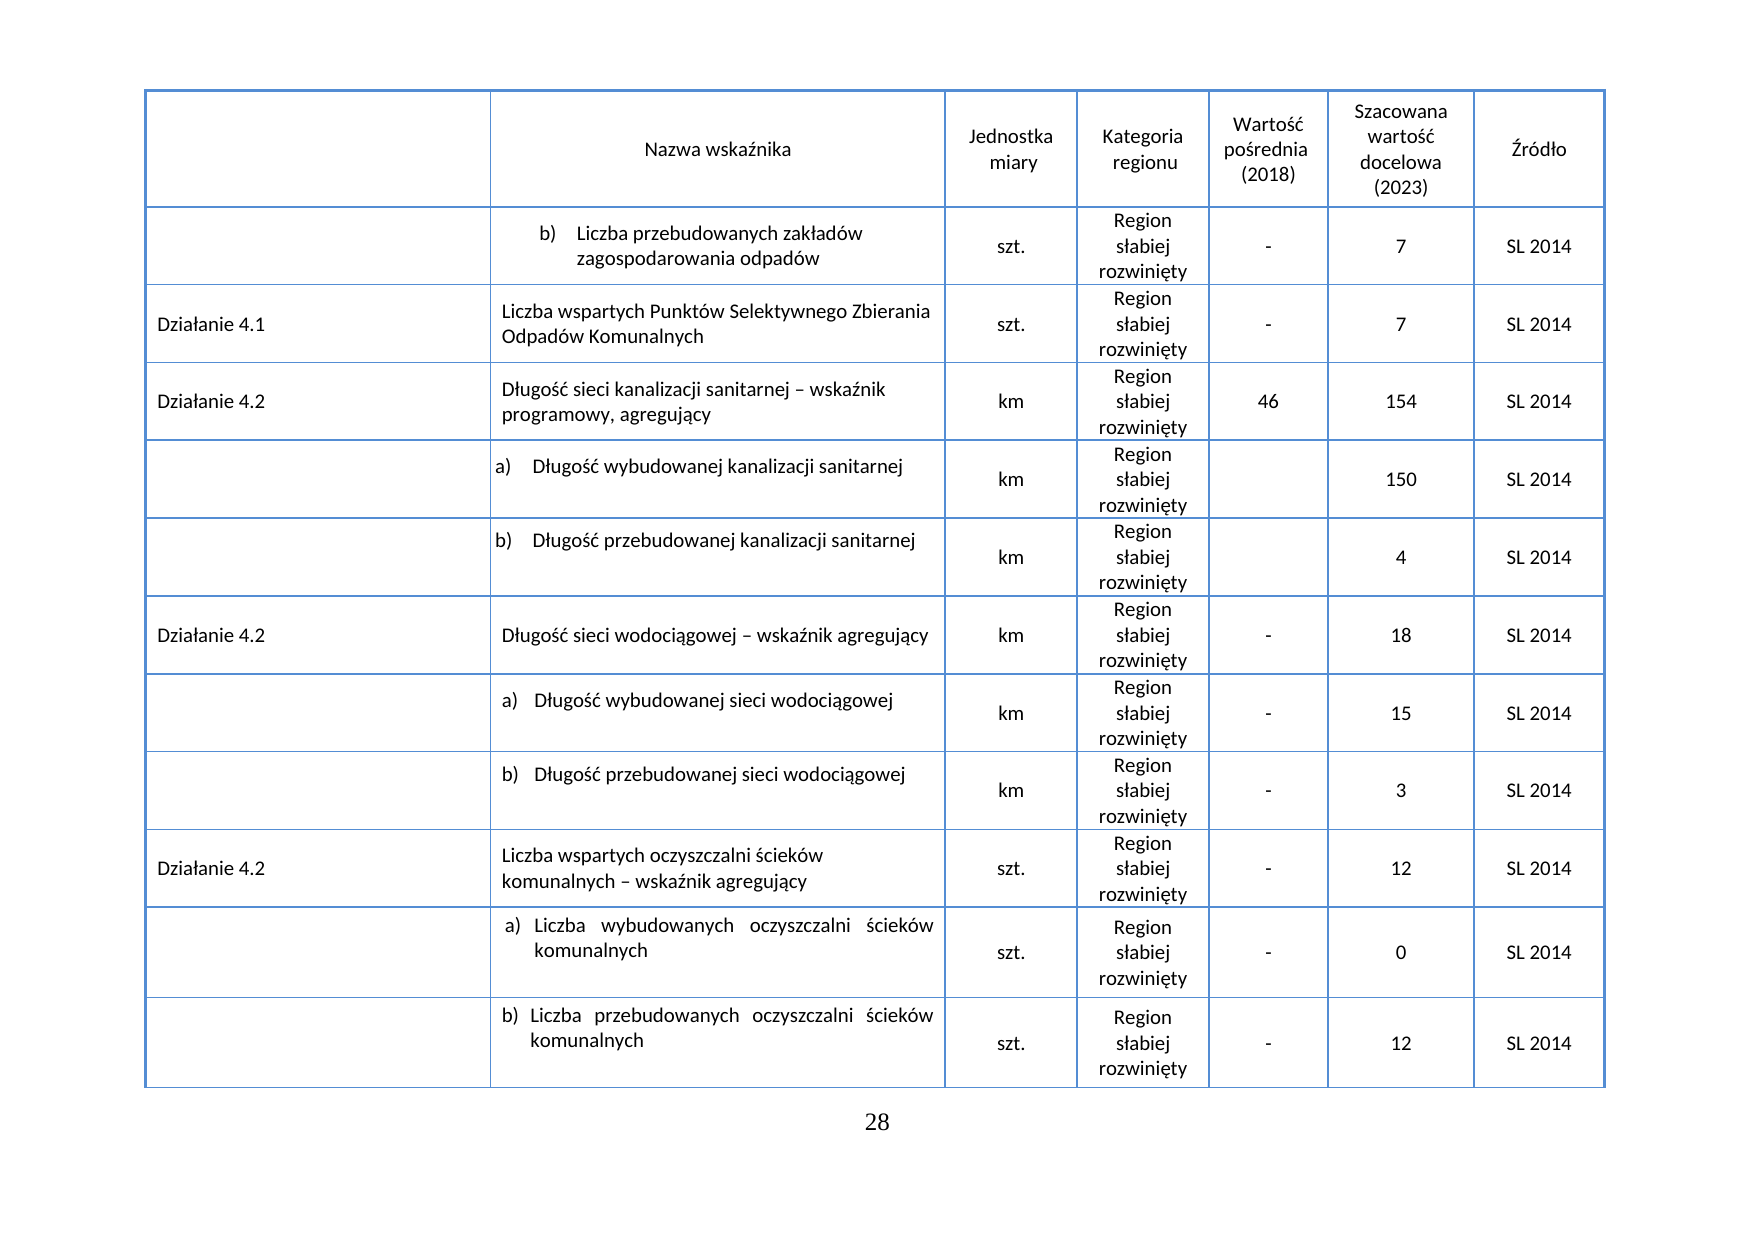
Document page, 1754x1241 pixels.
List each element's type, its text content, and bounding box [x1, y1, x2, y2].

table_cell - [1210, 908, 1327, 997]
table_header Kategoria regionu [1078, 92, 1208, 206]
table_cell - [1210, 830, 1327, 906]
table_cell km [946, 752, 1076, 828]
table_header [147, 92, 490, 206]
table_cell SL 2014 [1475, 597, 1603, 673]
table_cell SL 2014 [1475, 752, 1603, 828]
table_cell Długość sieci wodociągowej – wskaźnik agregujący [491, 597, 944, 673]
table_cell 4 [1329, 519, 1473, 595]
table_header Szacowana wartość docelowa (2023) [1329, 92, 1473, 206]
table_cell Działanie 4.2 [147, 597, 490, 673]
table_cell szt. [946, 908, 1076, 997]
table_cell km [946, 675, 1076, 751]
table_cell [147, 441, 490, 517]
table_cell [1210, 441, 1327, 517]
table_cell Długość wybudowanej kanalizacji sanitarnej [491, 441, 944, 517]
table_cell Region słabiej rozwinięty [1078, 597, 1208, 673]
table_cell Liczba przebudowanych oczyszczalni ścieków komunalnych [491, 998, 944, 1087]
table_cell Region słabiej rozwinięty [1078, 208, 1208, 284]
table_cell [1210, 519, 1327, 595]
table_cell 7 [1329, 208, 1473, 284]
table_cell Region słabiej rozwinięty [1078, 675, 1208, 751]
table_cell Region słabiej rozwinięty [1078, 752, 1208, 828]
table_cell 12 [1329, 998, 1473, 1087]
table_cell Działanie 4.1 [147, 285, 490, 362]
table_cell [147, 519, 490, 595]
table_cell km [946, 597, 1076, 673]
table_cell SL 2014 [1475, 908, 1603, 997]
table_cell - [1210, 752, 1327, 828]
table_cell Działanie 4.2 [147, 830, 490, 906]
table_cell Liczba wybudowanych oczyszczalni ścieków komunalnych [491, 908, 944, 997]
table_cell Region słabiej rozwinięty [1078, 908, 1208, 997]
table_cell 15 [1329, 675, 1473, 751]
table_cell Region słabiej rozwinięty [1078, 285, 1208, 362]
table_cell 150 [1329, 441, 1473, 517]
table_cell - [1210, 998, 1327, 1087]
table_cell SL 2014 [1475, 285, 1603, 362]
table_cell SL 2014 [1475, 830, 1603, 906]
table_header Wartość pośrednia (2018) [1210, 92, 1327, 206]
table_cell km [946, 519, 1076, 595]
table_cell 0 [1329, 908, 1473, 997]
table_cell SL 2014 [1475, 363, 1603, 439]
table_cell km [946, 363, 1076, 439]
table_cell [147, 908, 490, 997]
table_cell SL 2014 [1475, 208, 1603, 284]
table_header Jednostka miary [946, 92, 1076, 206]
table_header Źródło [1475, 92, 1603, 206]
table_cell SL 2014 [1475, 998, 1603, 1087]
table_cell [147, 752, 490, 828]
table_cell Liczba wspartych oczyszczalni ścieków komunalnych – wskaźnik agregujący [491, 830, 944, 906]
table_header Nazwa wskaźnika [491, 92, 944, 206]
table_cell 18 [1329, 597, 1473, 673]
table_cell szt. [946, 998, 1076, 1087]
table_cell Region słabiej rozwinięty [1078, 830, 1208, 906]
table_cell SL 2014 [1475, 519, 1603, 595]
table_cell - [1210, 208, 1327, 284]
table_cell - [1210, 285, 1327, 362]
table_cell Region słabiej rozwinięty [1078, 519, 1208, 595]
table_cell Region słabiej rozwinięty [1078, 998, 1208, 1087]
table_cell [147, 675, 490, 751]
table_cell - [1210, 597, 1327, 673]
table_cell - [1210, 675, 1327, 751]
table_cell szt. [946, 208, 1076, 284]
table_cell SL 2014 [1475, 675, 1603, 751]
table_cell [147, 208, 490, 284]
table_cell Działanie 4.2 [147, 363, 490, 439]
table_cell szt. [946, 285, 1076, 362]
table_cell Region słabiej rozwinięty [1078, 441, 1208, 517]
table_cell 7 [1329, 285, 1473, 362]
table_cell 154 [1329, 363, 1473, 439]
table_cell 3 [1329, 752, 1473, 828]
table_cell Długość przebudowanej sieci wodociągowej [491, 752, 944, 828]
table_cell 46 [1210, 363, 1327, 439]
table_cell Długość przebudowanej kanalizacji sanitarnej [491, 519, 944, 595]
table_cell Region słabiej rozwinięty [1078, 363, 1208, 439]
table_cell Długość sieci kanalizacji sanitarnej – wskaźnik programowy, agregujący [491, 363, 944, 439]
table_cell Długość wybudowanej sieci wodociągowej [491, 675, 944, 751]
table_cell [147, 998, 490, 1087]
table_cell SL 2014 [1475, 441, 1603, 517]
table_cell szt. [946, 830, 1076, 906]
table_cell km [946, 441, 1076, 517]
table_cell Liczba wspartych Punktów Selektywnego Zbierania Odpadów Komunalnych [491, 285, 944, 362]
table_cell 12 [1329, 830, 1473, 906]
table_cell Liczba przebudowanych zakładów zagospodarowania odpadów [491, 208, 944, 284]
